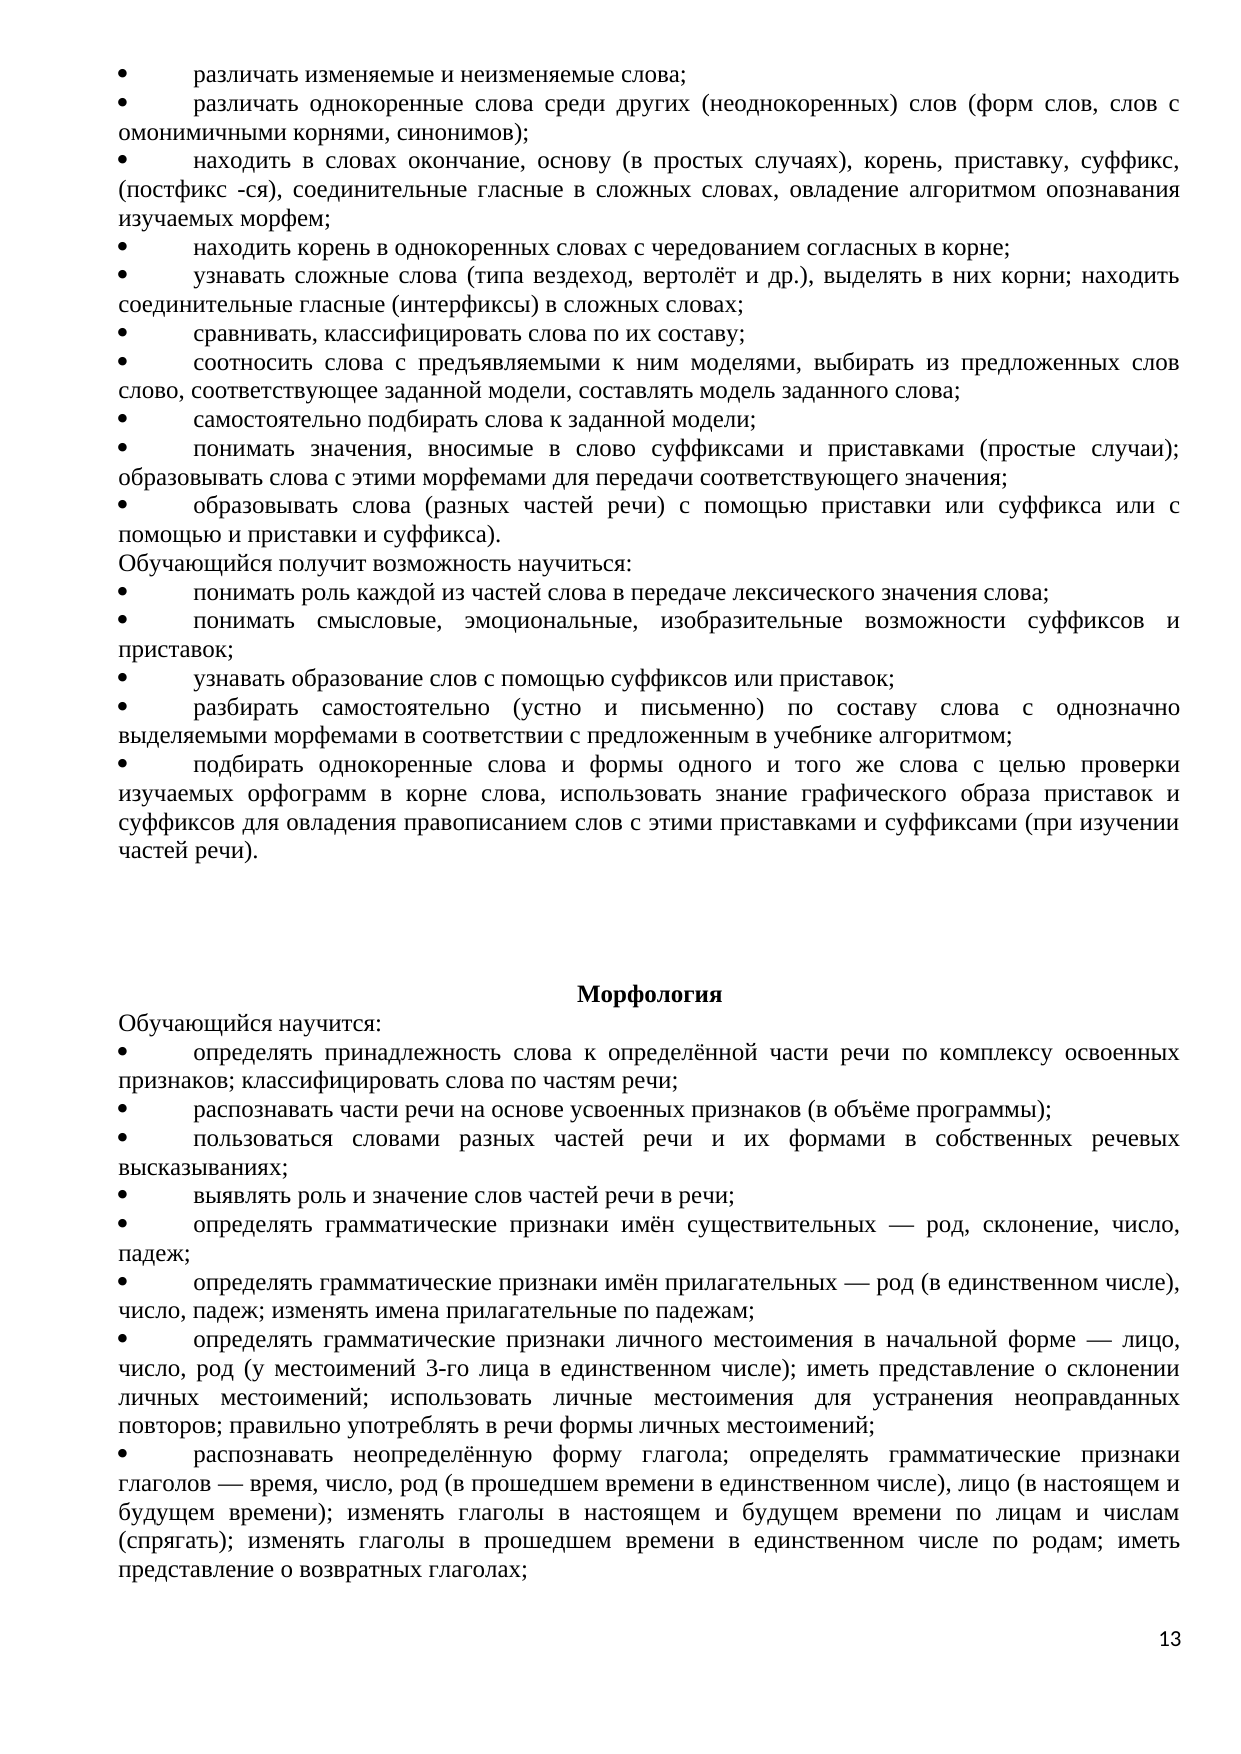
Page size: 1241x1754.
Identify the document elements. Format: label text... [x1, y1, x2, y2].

list распознавать неопределённую форму глагола; определять грамматические признаки глаголов — время, число, род (в прошедшем времени в единственном числе), лицо (в настоящем и будущем времени); изменять глаголы в настоящем и будущем времени по лицам и числам (спрягать); изменять глаголы в прошедшем времени в единственном числе по родам; иметь представление о возвратных глаголах; [118, 1439, 1181, 1583]
text Обучающийся получит возможность научиться: [118, 548, 1181, 577]
text Морфология [118, 979, 1181, 1008]
text Обучающийся научится: [118, 1008, 1181, 1037]
list разбирать самостоятельно (устно и письменно) по составу слова с однозначно выделяемыми морфемами в соответствии с предложенным в учебнике алгоритмом; [118, 692, 1181, 749]
list сравнивать, классифицировать слова по их составу; [118, 318, 1181, 347]
list выявлять роль и значение слов частей речи в речи; [118, 1180, 1181, 1209]
list различать изменяемые и неизменяемые слова; [118, 59, 1181, 88]
list определять грамматические признаки личного местоимения в начальной форме — лицо, число, род (у местоимений 3-го лица в единственном числе); иметь представление о склонении личных местоимений; использовать личные местоимения для устранения неоправданных повторов; правильно употреблять в речи формы личных местоимений; [118, 1324, 1181, 1439]
list определять грамматические признаки имён прилагательных — род (в единственном числе), число, падеж; изменять имена прилагательные по падежам; [118, 1267, 1181, 1324]
list находить корень в однокоренных словах с чередованием согласных в корне; [118, 232, 1181, 260]
list распознавать части речи на основе усвоенных признаков (в объёме программы); [118, 1094, 1181, 1123]
list определять принадлежность слова к определённой части речи по комплексу освоенных признаков; классифицировать слова по частям речи; [118, 1037, 1181, 1094]
list самостоятельно подбирать слова к заданной модели; [118, 404, 1181, 433]
list находить в словах окончание, основу (в простых случаях), корень, приставку, суффикс, (постфикс -ся), соединительные гласные в сложных словах, овладение алгоритмом опознавания изучаемых морфем; [118, 145, 1181, 232]
list понимать значения, вносимые в слово суффиксами и приставками (простые случаи); образовывать слова с этими морфемами для передачи соответствующего значения; [118, 433, 1181, 490]
list образовывать слова (разных частей речи) с помощью приставки или суффикса или с помощью и приставки и суффикса). [118, 490, 1181, 548]
list узнавать сложные слова (типа вездеход, вертолёт и др.), выделять в них корни; находить соединительные гласные (интерфиксы) в сложных словах; [118, 260, 1181, 318]
list определять грамматические признаки имён существительных — род, склонение, число, падеж; [118, 1209, 1181, 1267]
list подбирать однокоренные слова и формы одного и того же слова с целью проверки изучаемых орфограмм в корне слова, использовать знание графического образа приставок и суффиксов для овладения правописанием слов с этими приставками и суффиксами (при изучении частей речи). [118, 749, 1181, 864]
list пользоваться словами разных частей речи и их формами в собственных речевых высказываниях; [118, 1123, 1181, 1180]
list различать однокоренные слова среди других (неоднокоренных) слов (форм слов, слов с омонимичными корнями, синонимов); [118, 88, 1181, 145]
list понимать смысловые, эмоциональные, изобразительные возможности суффиксов и приставок; [118, 605, 1181, 663]
list соотносить слова с предъявляемыми к ним моделями, выбирать из предложенных слов слово, соответствующее заданной модели, составлять модель заданного слова; [118, 347, 1181, 404]
list понимать роль каждой из частей слова в передаче лексического значения слова; [118, 577, 1181, 605]
list узнавать образование слов с помощью суффиксов или приставок; [118, 663, 1181, 692]
